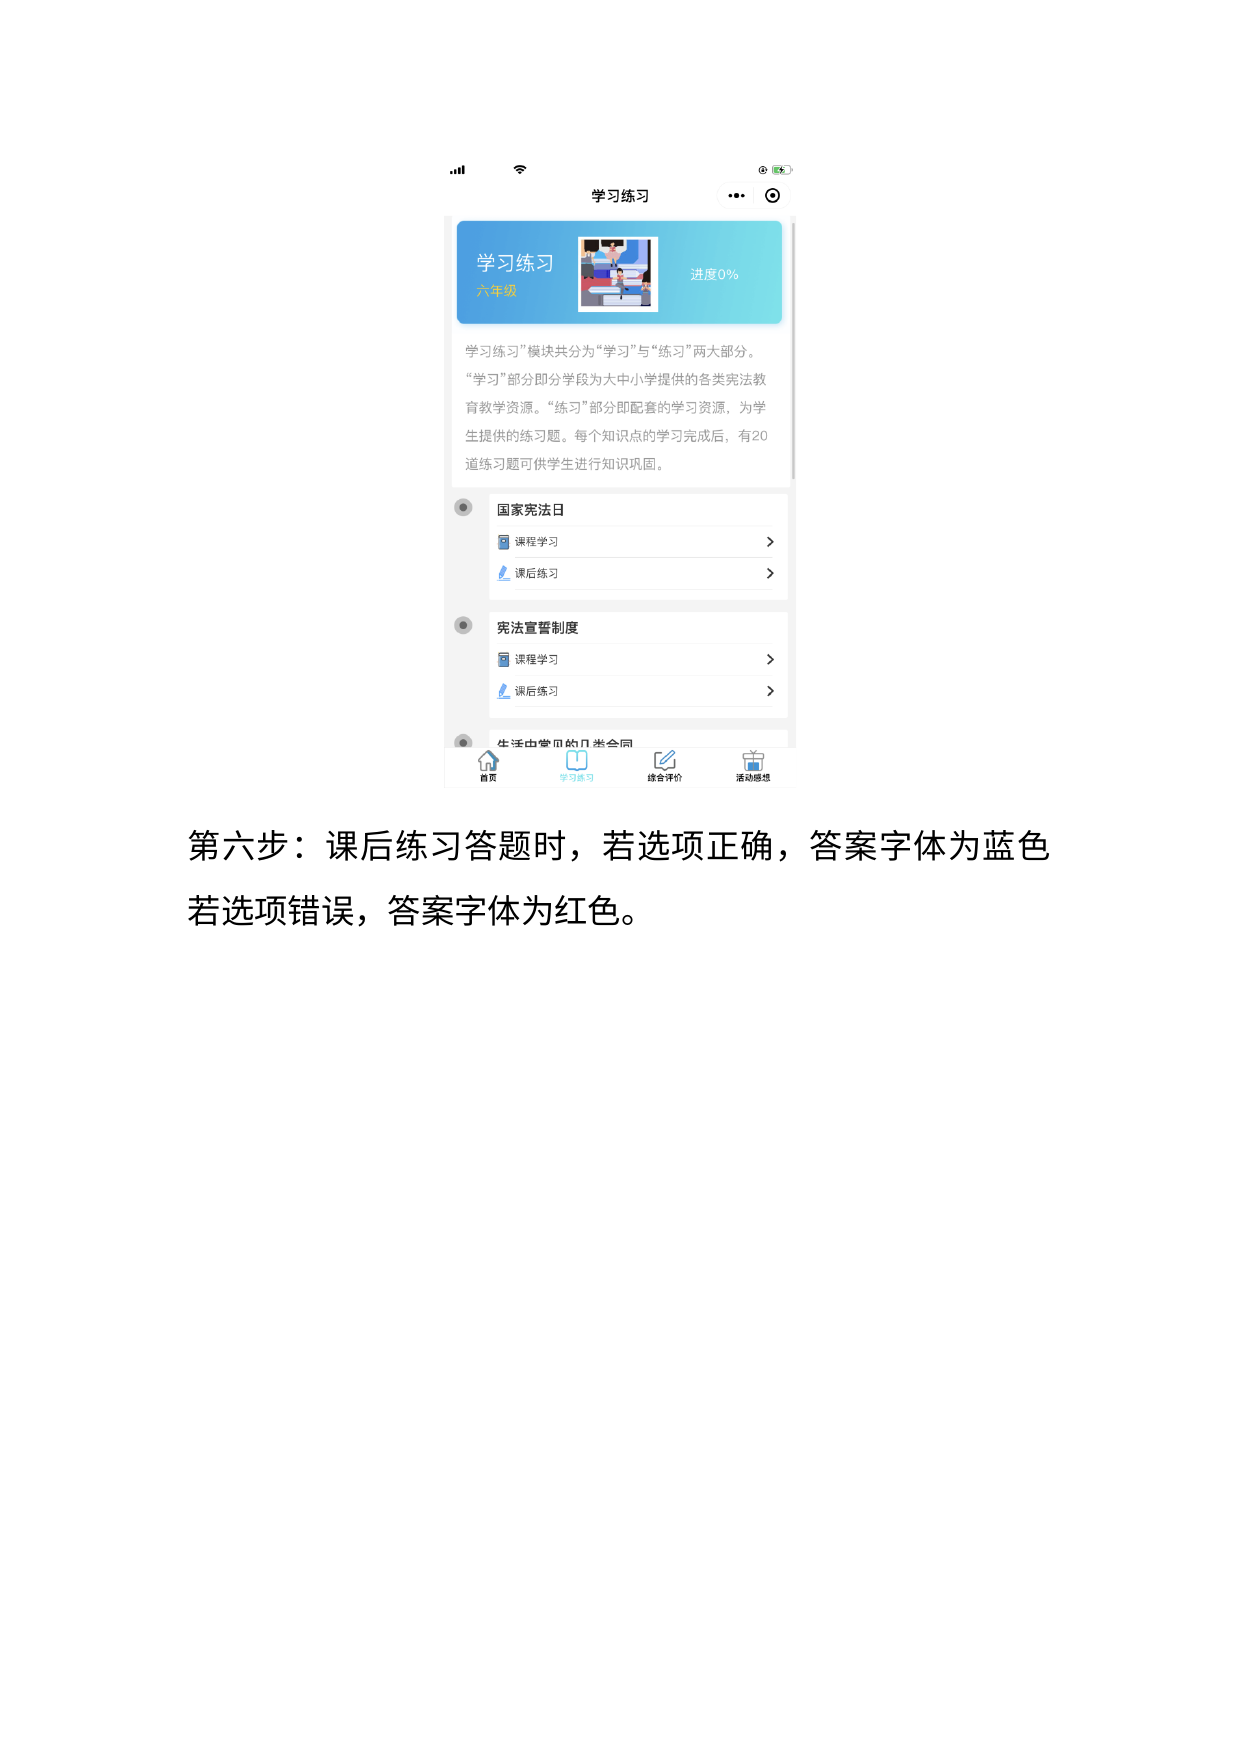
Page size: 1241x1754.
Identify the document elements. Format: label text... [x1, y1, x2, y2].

picture [444, 162, 797, 788]
text 第六步：课后练习答题时，若选项正确，答案字体为蓝色，若选项错误，答案字体为红色。 [187, 812, 1053, 942]
